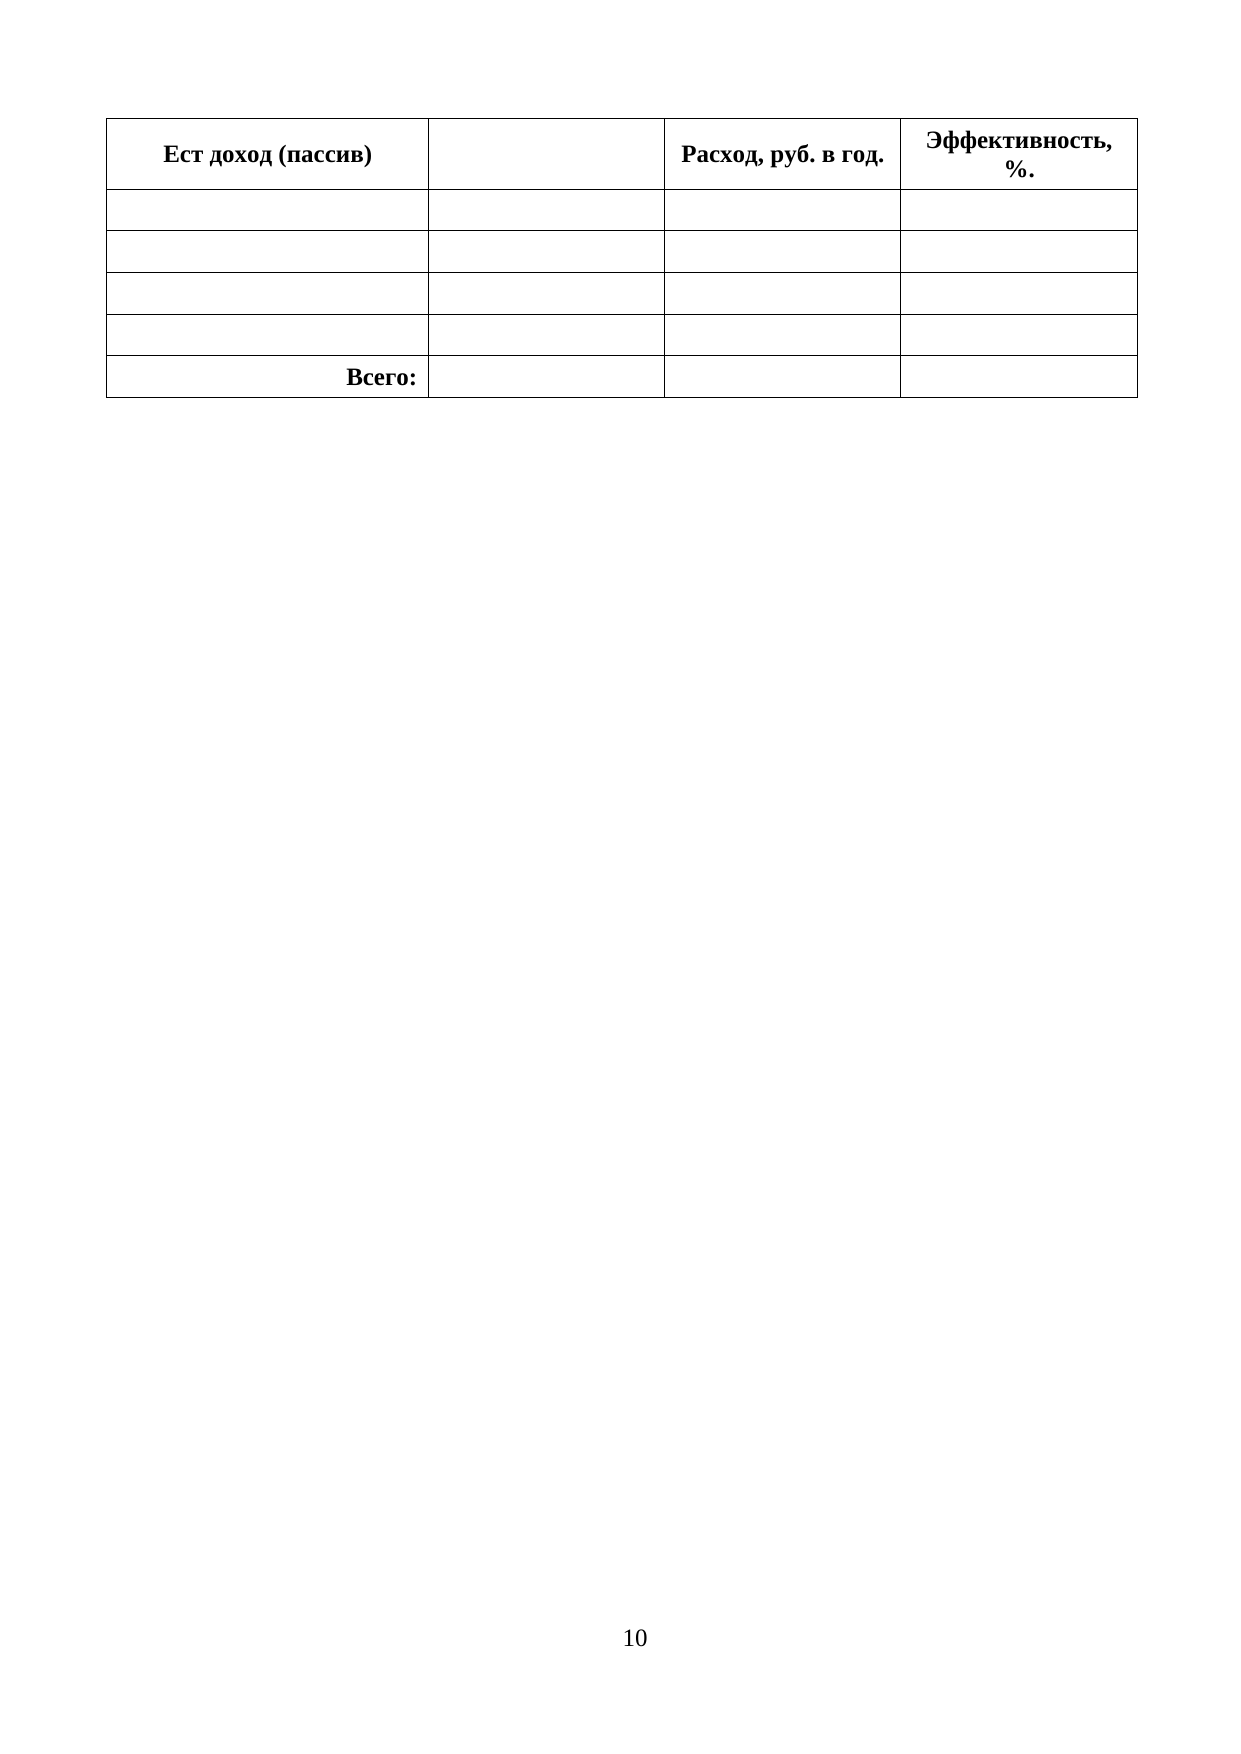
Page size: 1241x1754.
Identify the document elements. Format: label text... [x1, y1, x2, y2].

table_cell [901, 231, 1137, 272]
table_cell Ест доход (пассив) [107, 119, 428, 188]
table_cell [107, 231, 428, 272]
table_cell [665, 273, 900, 313]
table_cell [665, 231, 900, 272]
table_cell [107, 315, 428, 355]
table_cell [429, 190, 664, 230]
table_cell [429, 119, 664, 188]
table_cell [665, 315, 900, 355]
table_cell [665, 356, 900, 397]
table_cell Эффективность, %. [901, 119, 1137, 188]
table_cell Всего: [107, 356, 428, 397]
table_cell [429, 315, 664, 355]
table_cell [901, 356, 1137, 397]
table_cell [901, 315, 1137, 355]
table_cell [901, 273, 1137, 313]
table_cell [429, 231, 664, 272]
table_cell [107, 273, 428, 313]
table_cell [429, 356, 664, 397]
table_cell [107, 190, 428, 230]
table_cell Расход, руб. в год. [665, 119, 900, 188]
table_cell [429, 273, 664, 313]
table_cell [665, 190, 900, 230]
table_cell [901, 190, 1137, 230]
